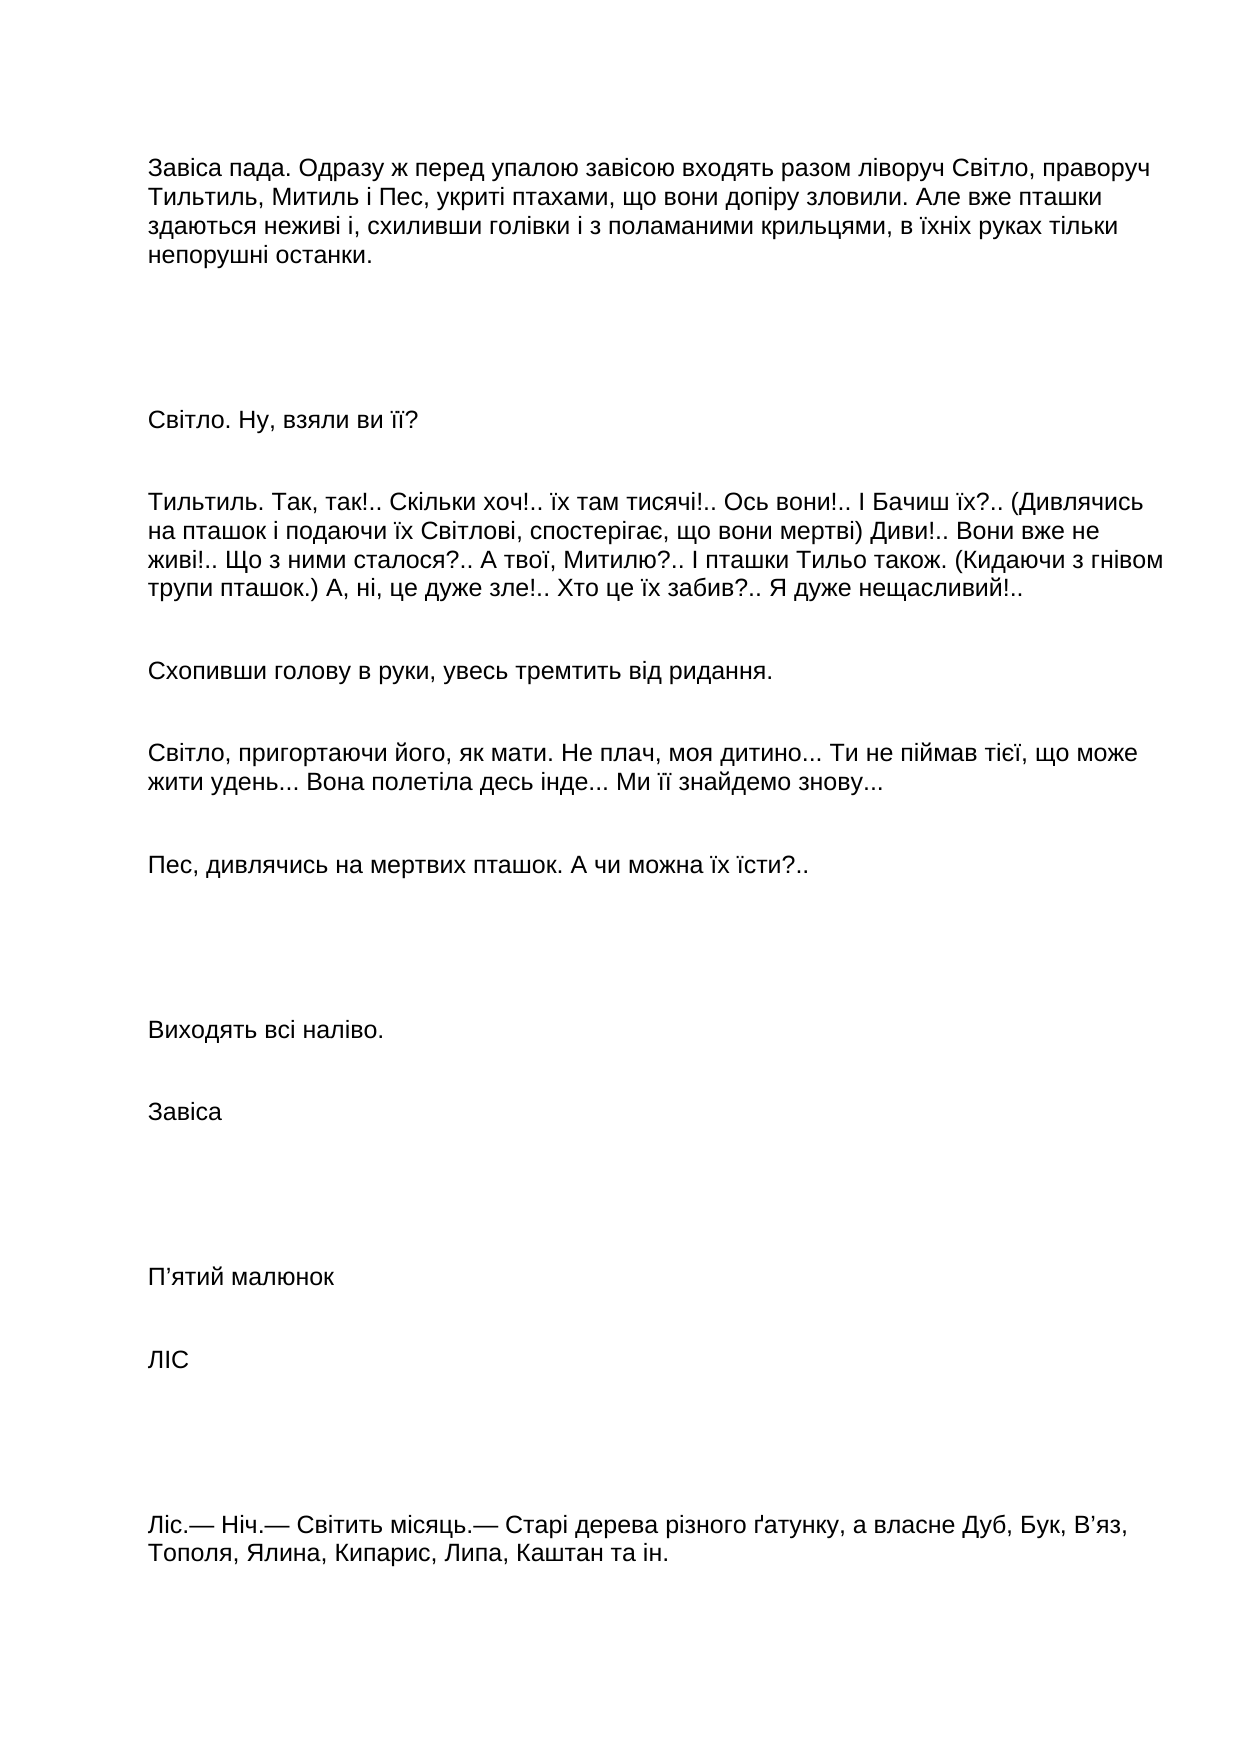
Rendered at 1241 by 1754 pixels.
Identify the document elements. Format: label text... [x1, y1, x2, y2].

text Завіса пада. Одразу ж перед упалою завісою входять разом ліворуч Світло, праворуч Тильтиль, Митиль і Пес, укриті птахами, що вони допіру зловили. Але вже пташки здаються неживі і, схиливши голівки і з поламаними крильцями, в їхніх руках тільки непорушні останки. [148, 153, 1169, 268]
text П’ятий малюнок [148, 1262, 1169, 1291]
text Виходять всі наліво. [148, 1014, 1169, 1043]
text Завіса [148, 1097, 1169, 1126]
text Світло, пригортаючи його, як мати. Не плач, моя дитино... Ти не піймав тієї, що може жити удень... Вона полетіла десь інде... Ми її знайдемо знову... [148, 738, 1169, 796]
text Світло. Ну, взяли ви її? [148, 404, 1169, 433]
text ЛІС [148, 1344, 1169, 1373]
text Пес, дивлячись на мертвих пташок. А чи можна їх їсти?.. [148, 849, 1169, 878]
text Схопивши голову в руки, увесь тремтить від ридання. [148, 656, 1169, 684]
text Ліс.— Ніч.— Світить місяць.— Старі дерева різного ґатунку, а власне Дуб, Бук, В’яз, Тополя, Ялина, Кипарис, Липа, Каштан та ін. [148, 1509, 1169, 1567]
text Тильтиль. Так, так!.. Скільки хоч!.. їх там тисячі!.. Ось вони!.. І Бачиш їх?.. (Дивлячись на пташок і подаючи їх Світлові, спостерігає, що вони мертві) Диви!.. Вони вже не живі!.. Що з ними сталося?.. А твої, Митилю?.. І пташки Тильо також. (Кидаючи з гнівом трупи пташок.) А, ні, це дуже зле!.. Хто це їх забив?.. Я дуже нещасливий!.. [148, 487, 1169, 602]
